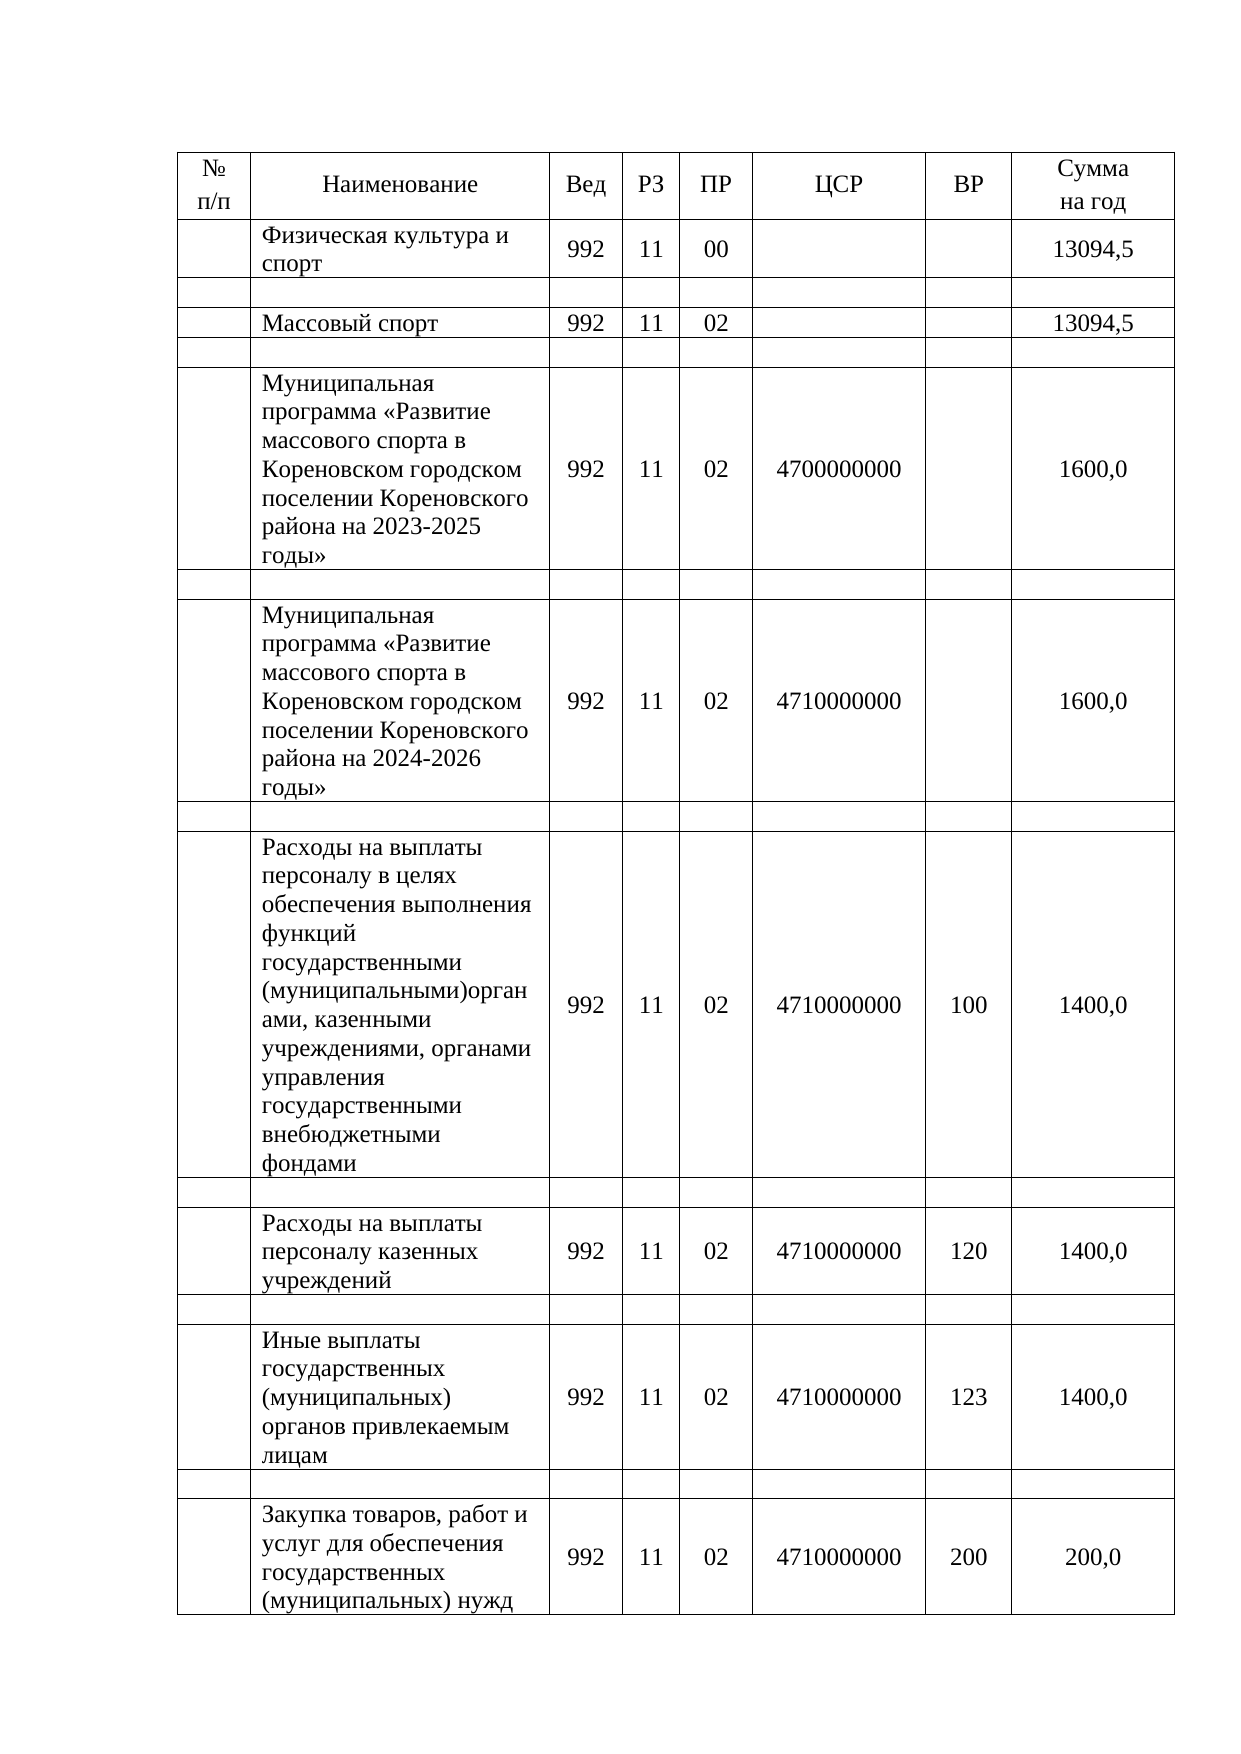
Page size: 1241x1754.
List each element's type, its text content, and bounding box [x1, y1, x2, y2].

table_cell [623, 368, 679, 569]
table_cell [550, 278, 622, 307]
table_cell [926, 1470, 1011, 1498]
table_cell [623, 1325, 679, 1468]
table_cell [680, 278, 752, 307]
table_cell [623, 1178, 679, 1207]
table_header № п/п [178, 153, 250, 219]
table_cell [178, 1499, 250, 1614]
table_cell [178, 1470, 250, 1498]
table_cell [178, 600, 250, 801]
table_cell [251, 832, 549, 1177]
table_header Наименование [251, 153, 549, 219]
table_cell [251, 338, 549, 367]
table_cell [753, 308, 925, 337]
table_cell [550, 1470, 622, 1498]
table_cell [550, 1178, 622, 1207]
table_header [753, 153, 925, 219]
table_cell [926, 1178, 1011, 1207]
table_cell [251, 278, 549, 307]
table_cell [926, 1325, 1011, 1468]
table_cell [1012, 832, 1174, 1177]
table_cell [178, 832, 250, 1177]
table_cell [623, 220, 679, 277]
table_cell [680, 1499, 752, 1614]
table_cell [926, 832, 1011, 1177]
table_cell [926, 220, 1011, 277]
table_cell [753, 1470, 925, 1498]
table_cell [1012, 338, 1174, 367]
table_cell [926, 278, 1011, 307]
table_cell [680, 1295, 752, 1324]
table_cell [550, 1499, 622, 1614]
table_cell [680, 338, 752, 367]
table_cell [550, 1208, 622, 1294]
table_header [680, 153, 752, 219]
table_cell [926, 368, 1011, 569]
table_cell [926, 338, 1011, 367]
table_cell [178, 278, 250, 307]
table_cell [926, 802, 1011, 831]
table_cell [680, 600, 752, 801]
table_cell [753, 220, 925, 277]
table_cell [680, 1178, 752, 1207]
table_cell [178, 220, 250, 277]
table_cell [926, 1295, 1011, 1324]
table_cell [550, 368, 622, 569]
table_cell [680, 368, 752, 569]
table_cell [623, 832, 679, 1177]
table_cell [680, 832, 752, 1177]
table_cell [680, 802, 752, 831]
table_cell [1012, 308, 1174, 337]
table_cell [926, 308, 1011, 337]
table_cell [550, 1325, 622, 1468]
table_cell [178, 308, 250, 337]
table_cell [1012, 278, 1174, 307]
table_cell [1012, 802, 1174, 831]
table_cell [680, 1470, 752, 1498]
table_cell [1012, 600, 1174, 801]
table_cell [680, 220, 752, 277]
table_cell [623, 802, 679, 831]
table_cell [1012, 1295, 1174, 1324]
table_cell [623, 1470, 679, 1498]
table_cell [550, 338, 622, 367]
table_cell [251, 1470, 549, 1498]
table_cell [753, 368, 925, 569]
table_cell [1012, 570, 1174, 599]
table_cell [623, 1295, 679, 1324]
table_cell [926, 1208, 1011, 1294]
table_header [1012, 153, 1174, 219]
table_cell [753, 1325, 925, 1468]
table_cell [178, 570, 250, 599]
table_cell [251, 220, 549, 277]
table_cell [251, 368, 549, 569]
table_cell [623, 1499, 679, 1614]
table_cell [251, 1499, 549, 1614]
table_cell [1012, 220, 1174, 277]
table_header Вед [550, 153, 622, 219]
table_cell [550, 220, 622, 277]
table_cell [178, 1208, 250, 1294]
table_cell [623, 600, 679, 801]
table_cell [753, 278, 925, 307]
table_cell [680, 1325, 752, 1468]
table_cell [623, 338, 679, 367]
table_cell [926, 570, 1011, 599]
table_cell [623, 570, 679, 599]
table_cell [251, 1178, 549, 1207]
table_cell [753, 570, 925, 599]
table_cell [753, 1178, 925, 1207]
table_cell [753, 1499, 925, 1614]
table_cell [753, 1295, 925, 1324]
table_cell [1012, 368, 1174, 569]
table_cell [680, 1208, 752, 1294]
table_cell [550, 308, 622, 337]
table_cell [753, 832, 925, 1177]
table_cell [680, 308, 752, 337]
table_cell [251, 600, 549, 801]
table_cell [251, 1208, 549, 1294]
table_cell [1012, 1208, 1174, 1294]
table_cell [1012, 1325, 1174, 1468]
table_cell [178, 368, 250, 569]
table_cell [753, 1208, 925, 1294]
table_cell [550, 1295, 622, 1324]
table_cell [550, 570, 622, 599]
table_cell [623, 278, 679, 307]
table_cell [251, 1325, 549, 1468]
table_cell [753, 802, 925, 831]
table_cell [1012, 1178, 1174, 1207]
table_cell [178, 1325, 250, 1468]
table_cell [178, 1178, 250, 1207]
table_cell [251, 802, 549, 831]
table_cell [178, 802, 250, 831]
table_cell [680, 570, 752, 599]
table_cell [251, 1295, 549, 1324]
table_header РЗ [623, 153, 679, 219]
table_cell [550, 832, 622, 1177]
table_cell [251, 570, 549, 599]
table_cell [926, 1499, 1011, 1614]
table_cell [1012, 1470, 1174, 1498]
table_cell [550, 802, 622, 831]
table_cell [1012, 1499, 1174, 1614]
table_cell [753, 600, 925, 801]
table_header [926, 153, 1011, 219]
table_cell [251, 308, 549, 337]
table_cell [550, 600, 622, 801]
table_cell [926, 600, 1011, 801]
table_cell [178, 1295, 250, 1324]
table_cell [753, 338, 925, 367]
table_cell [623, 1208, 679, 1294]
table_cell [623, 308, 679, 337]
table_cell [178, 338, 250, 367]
